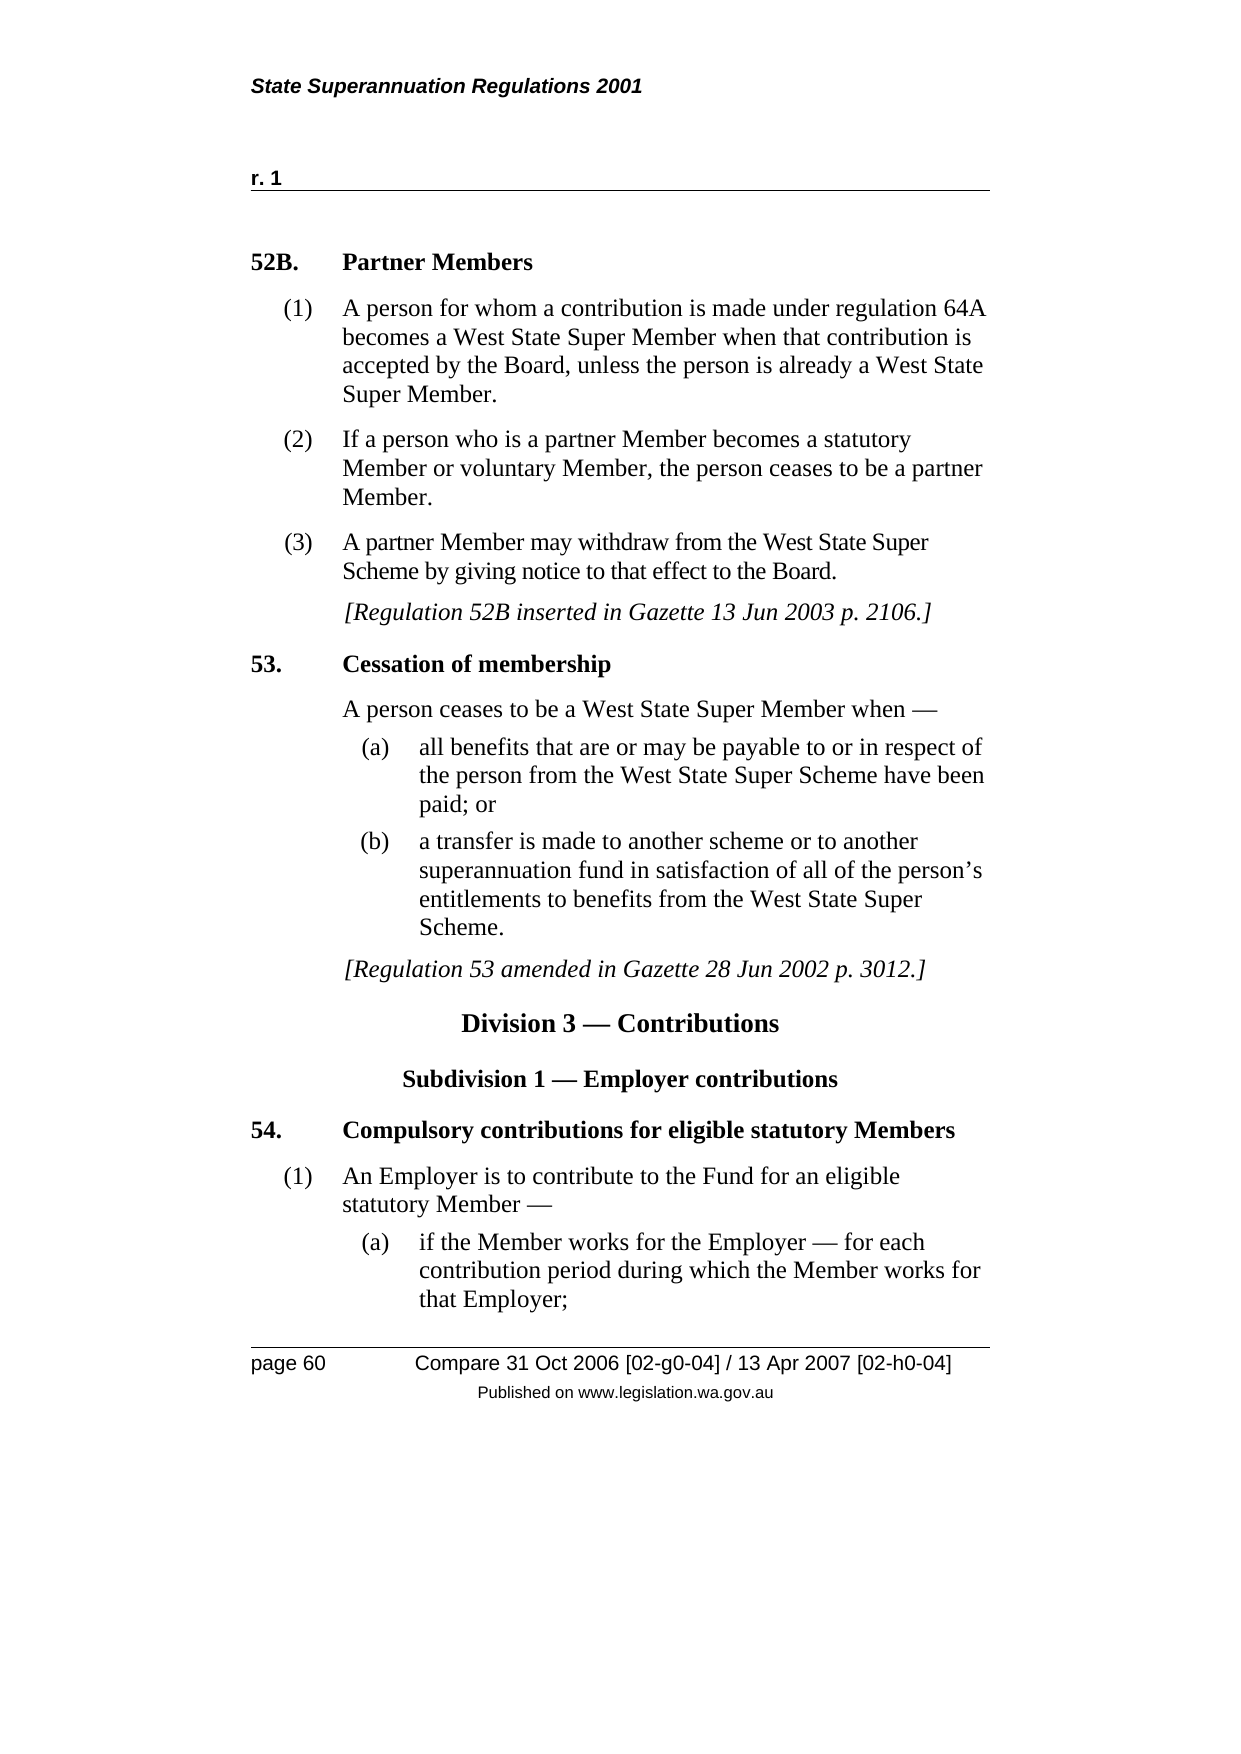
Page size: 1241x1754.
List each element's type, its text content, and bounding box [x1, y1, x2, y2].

text A person ceases to be a West State Super Member when — [251, 694, 990, 723]
text (2) If a person who is a partner Member becomes a statutory Member or voluntary Member, the person ceases to be a partner Member. [251, 424, 990, 511]
subtitle 52B. Partner Members [251, 247, 990, 276]
text [Regulation 52B inserted in Gazette 13 Jun 2003 p. 2106.] [251, 597, 990, 626]
subtitle Subdivision 1 — Employer contributions [251, 1064, 990, 1092]
text (1) An Employer is to contribute to the Fund for an eligible statutory Member — [251, 1161, 990, 1218]
text (3) A partner Member may withdraw from the West State Super Scheme by giving notice to that effect to the Board. [251, 527, 990, 585]
subtitle 53. Cessation of membership [251, 649, 990, 678]
text [Regulation 53 amended in Gazette 28 Jun 2002 p. 3012.] [251, 954, 990, 982]
subtitle Division 3 — Contributions [251, 1007, 990, 1039]
text (1) A person for whom a contribution is made under regulation 64A becomes a West State Super Member when that contribution is accepted by the Board, unless the person is already a West State Super Member. [251, 293, 990, 408]
text (b) a transfer is made to another scheme or to another superannuation fund in satisfaction of all of the person’s entitlements to benefits from the West State Super Scheme. [251, 826, 990, 941]
subtitle 54. Compulsory contributions for eligible statutory Members [251, 1115, 990, 1144]
text (a) all benefits that are or may be payable to or in respect of the person from the West State Super Scheme have been paid; or [251, 732, 990, 818]
text (a) if the Member works for the Employer — for each contribution period during which the Member works for that Employer; [251, 1227, 990, 1313]
